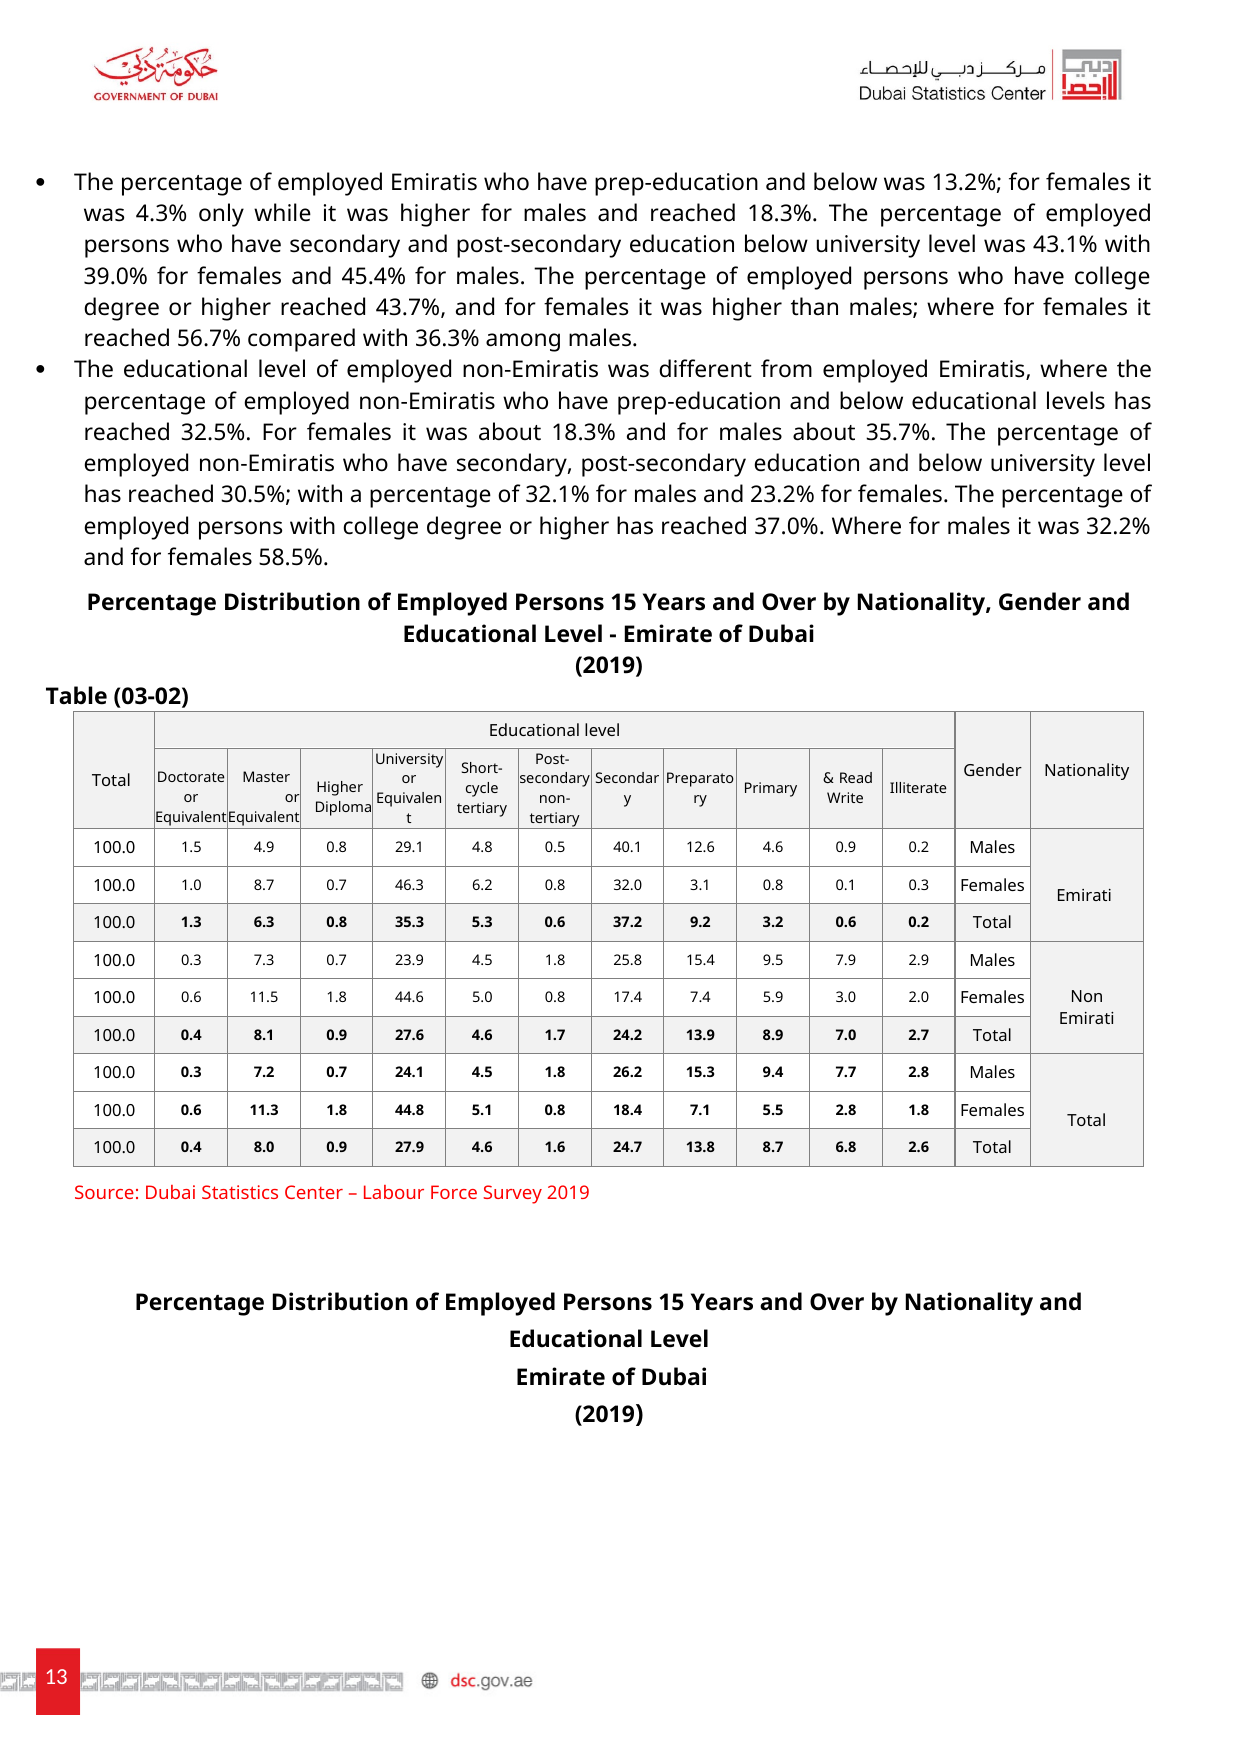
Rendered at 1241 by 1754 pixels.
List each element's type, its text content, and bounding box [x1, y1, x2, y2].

table_cell 44.8 [373, 1092, 445, 1128]
table_cell 0.7 [301, 942, 372, 978]
table_cell Females [956, 1092, 1030, 1128]
table_cell 4.8 [446, 829, 518, 866]
table_cell 4.5 [446, 942, 518, 978]
table_cell 2.7 [883, 1017, 954, 1053]
table_cell 0.6 [155, 1092, 227, 1128]
table_header Total [74, 712, 154, 828]
table_cell 8.1 [228, 1017, 300, 1053]
table_cell 0.8 [519, 979, 591, 1016]
table_cell 46.3 [373, 867, 445, 903]
table_cell 3.0 [810, 979, 882, 1016]
table_cell 0.2 [883, 829, 954, 866]
table_cell 0.9 [301, 1017, 372, 1053]
table_cell 29.1 [373, 829, 445, 866]
table_cell Read & Write [810, 749, 882, 828]
table_cell Total [956, 1017, 1030, 1053]
table_cell Preparatory [664, 749, 736, 828]
table_cell 44.6 [373, 979, 445, 1016]
picture [85, 41, 221, 110]
table_cell 6.2 [446, 867, 518, 903]
table_cell 0.3 [883, 867, 954, 903]
table_cell 8.7 [228, 867, 300, 903]
table_cell 100.0 [74, 1017, 154, 1053]
table_cell 1.8 [301, 1092, 372, 1128]
table_cell 32.0 [592, 867, 663, 903]
table_cell 1.7 [519, 1017, 591, 1053]
table_cell 1.3 [155, 904, 227, 941]
table_cell Higher Diploma [301, 749, 372, 828]
table_cell 37.2 [592, 904, 663, 941]
table_cell 4.9 [228, 829, 300, 866]
table_cell Illiterate [883, 749, 954, 828]
table_header Gender [956, 712, 1030, 828]
table_cell Primary [737, 749, 809, 828]
table_cell 5.0 [446, 979, 518, 1016]
table_cell Post-secondary non-tertiary [519, 749, 591, 828]
table_cell 1.5 [155, 829, 227, 866]
table_cell 1.6 [519, 1129, 591, 1166]
table_cell 0.8 [301, 829, 372, 866]
table_cell 1.0 [155, 867, 227, 903]
table_cell 7.1 [664, 1092, 736, 1128]
table_cell 0.8 [519, 867, 591, 903]
table_cell 0.3 [155, 1054, 227, 1091]
table_cell 100.0 [74, 1092, 154, 1128]
table_cell 8.0 [228, 1129, 300, 1166]
text Percentage Distribution of Employed Persons 15 Years and Over by Nationality, Gender and Educational Level - Emirate of Dubai [74, 586, 1144, 649]
table_cell 5.5 [737, 1092, 809, 1128]
table_cell 100.0 [74, 1129, 154, 1166]
table_cell 100.0 [74, 979, 154, 1016]
table_cell 0.7 [301, 867, 372, 903]
table_cell 7.9 [810, 942, 882, 978]
table_cell 40.1 [592, 829, 663, 866]
table_cell 13.9 [664, 1017, 736, 1053]
list The educational level of employed non-Emiratis was different from employed Emiratis, where the percentage of employed non-Emiratis who have prep-education and below educational levels has reached 32.5%. For females it was about 18.3% and for males about 35.7%. The percentage of employed non-Emiratis who have secondary, post-secondary education and below university level has reached 30.5%; with a percentage of 32.1% for males and 23.2% for females. The percentage of employed persons with college degree or higher has reached 37.0%. Where for males it was 32.2% and for females 58.5%. [36, 353, 1153, 572]
text Table (03-02) [46, 680, 1144, 711]
table_cell 1.8 [301, 979, 372, 1016]
table_cell 6.3 [228, 904, 300, 941]
picture [846, 41, 1133, 109]
table_cell 9.4 [737, 1054, 809, 1091]
table_cell 18.4 [592, 1092, 663, 1128]
table_cell 0.6 [519, 904, 591, 941]
table_cell 2.6 [883, 1129, 954, 1166]
list The percentage of employed Emiratis who have prep-education and below was 13.2%; for females it was 4.3% only while it was higher for males and reached 18.3%. The percentage of employed persons who have secondary and post-secondary education below university level was 43.1% with 39.0% for females and 45.4% for males. The percentage of employed persons who have college degree or higher reached 43.7%, and for females it was higher than males; where for females it reached 56.7% compared with 36.3% among males. [36, 166, 1153, 353]
table_cell Short-cycle tertiary [446, 749, 518, 828]
table_cell 24.2 [592, 1017, 663, 1053]
table_cell 0.8 [519, 1092, 591, 1128]
table_cell 35.3 [373, 904, 445, 941]
table_cell 0.9 [301, 1129, 372, 1166]
table_cell Females [956, 979, 1030, 1016]
table_cell Males [956, 942, 1030, 978]
table_cell 5.9 [737, 979, 809, 1016]
table_cell 2.9 [883, 942, 954, 978]
table_cell 3.1 [664, 867, 736, 903]
table_cell 0.3 [155, 942, 227, 978]
table_cell 100.0 [74, 829, 154, 866]
table_cell 0.6 [155, 979, 227, 1016]
text Emirate of Dubai [74, 1355, 1144, 1393]
table_header Nationality [1031, 712, 1143, 828]
table_cell 5.3 [446, 904, 518, 941]
table_cell 27.6 [373, 1017, 445, 1053]
table_cell 23.9 [373, 942, 445, 978]
table_cell 0.4 [155, 1017, 227, 1053]
table_cell 1.8 [519, 1054, 591, 1091]
table_cell 2.8 [810, 1092, 882, 1128]
text Source: Dubai Statistics Center – Labour Force Survey 2019 [74, 1179, 1144, 1204]
table_cell 2.8 [883, 1054, 954, 1091]
table_cell 0.8 [301, 904, 372, 941]
table_cell 0.6 [810, 904, 882, 941]
table_cell 7.7 [810, 1054, 882, 1091]
table_cell 0.7 [301, 1054, 372, 1091]
table_cell 7.4 [664, 979, 736, 1016]
table_cell 0.5 [519, 829, 591, 866]
table_cell 4.5 [446, 1054, 518, 1091]
table_cell Doctorate or Equivalent [155, 749, 227, 828]
table_cell Total [956, 904, 1030, 941]
table_cell Master or Equivalent [228, 749, 300, 828]
table_cell Females [956, 867, 1030, 903]
table_cell Total [956, 1129, 1030, 1166]
table_cell Secondary [592, 749, 663, 828]
text (2019) [74, 649, 1144, 680]
table_cell 15.4 [664, 942, 736, 978]
table_cell 0.8 [737, 867, 809, 903]
table_header Educational level [155, 712, 954, 747]
table_cell 6.8 [810, 1129, 882, 1166]
table_cell 0.2 [883, 904, 954, 941]
table_cell 7.0 [810, 1017, 882, 1053]
table_cell 4.6 [446, 1017, 518, 1053]
table_cell Emirati [1031, 829, 1143, 941]
table_cell 11.5 [228, 979, 300, 1016]
table_cell 11.3 [228, 1092, 300, 1128]
table_cell 24.7 [592, 1129, 663, 1166]
table_cell 4.6 [446, 1129, 518, 1166]
table_cell University or Equivalent [373, 749, 445, 828]
table_cell 24.1 [373, 1054, 445, 1091]
table_cell 26.2 [592, 1054, 663, 1091]
table_cell 0.9 [810, 829, 882, 866]
table_cell 0.1 [810, 867, 882, 903]
table_cell 9.2 [664, 904, 736, 941]
table_cell 12.6 [664, 829, 736, 866]
table_cell Males [956, 829, 1030, 866]
table_cell 1.8 [519, 942, 591, 978]
table_cell 5.1 [446, 1092, 518, 1128]
table_cell 100.0 [74, 904, 154, 941]
table_cell 1.8 [883, 1092, 954, 1128]
text Percentage Distribution of Employed Persons 15 Years and Over by Nationality and Educational Level [74, 1280, 1144, 1355]
table_cell 7.3 [228, 942, 300, 978]
table_cell Non Emirati [1031, 942, 1143, 1053]
table_cell 3.2 [737, 904, 809, 941]
table_cell 8.9 [737, 1017, 809, 1053]
table_cell 13.8 [664, 1129, 736, 1166]
table_cell 0.4 [155, 1129, 227, 1166]
picture [0, 1647, 547, 1715]
table_cell 100.0 [74, 867, 154, 903]
table_cell Total [1031, 1054, 1143, 1166]
table_cell 17.4 [592, 979, 663, 1016]
table_cell 9.5 [737, 942, 809, 978]
table_cell 27.9 [373, 1129, 445, 1166]
text (2019) [74, 1393, 1144, 1430]
table_cell 100.0 [74, 1054, 154, 1091]
table_cell 25.8 [592, 942, 663, 978]
table_cell 2.0 [883, 979, 954, 1016]
table_cell 8.7 [737, 1129, 809, 1166]
table_cell 7.2 [228, 1054, 300, 1091]
table_cell 4.6 [737, 829, 809, 866]
table_cell 100.0 [74, 942, 154, 978]
table_cell 15.3 [664, 1054, 736, 1091]
table_cell Males [956, 1054, 1030, 1091]
